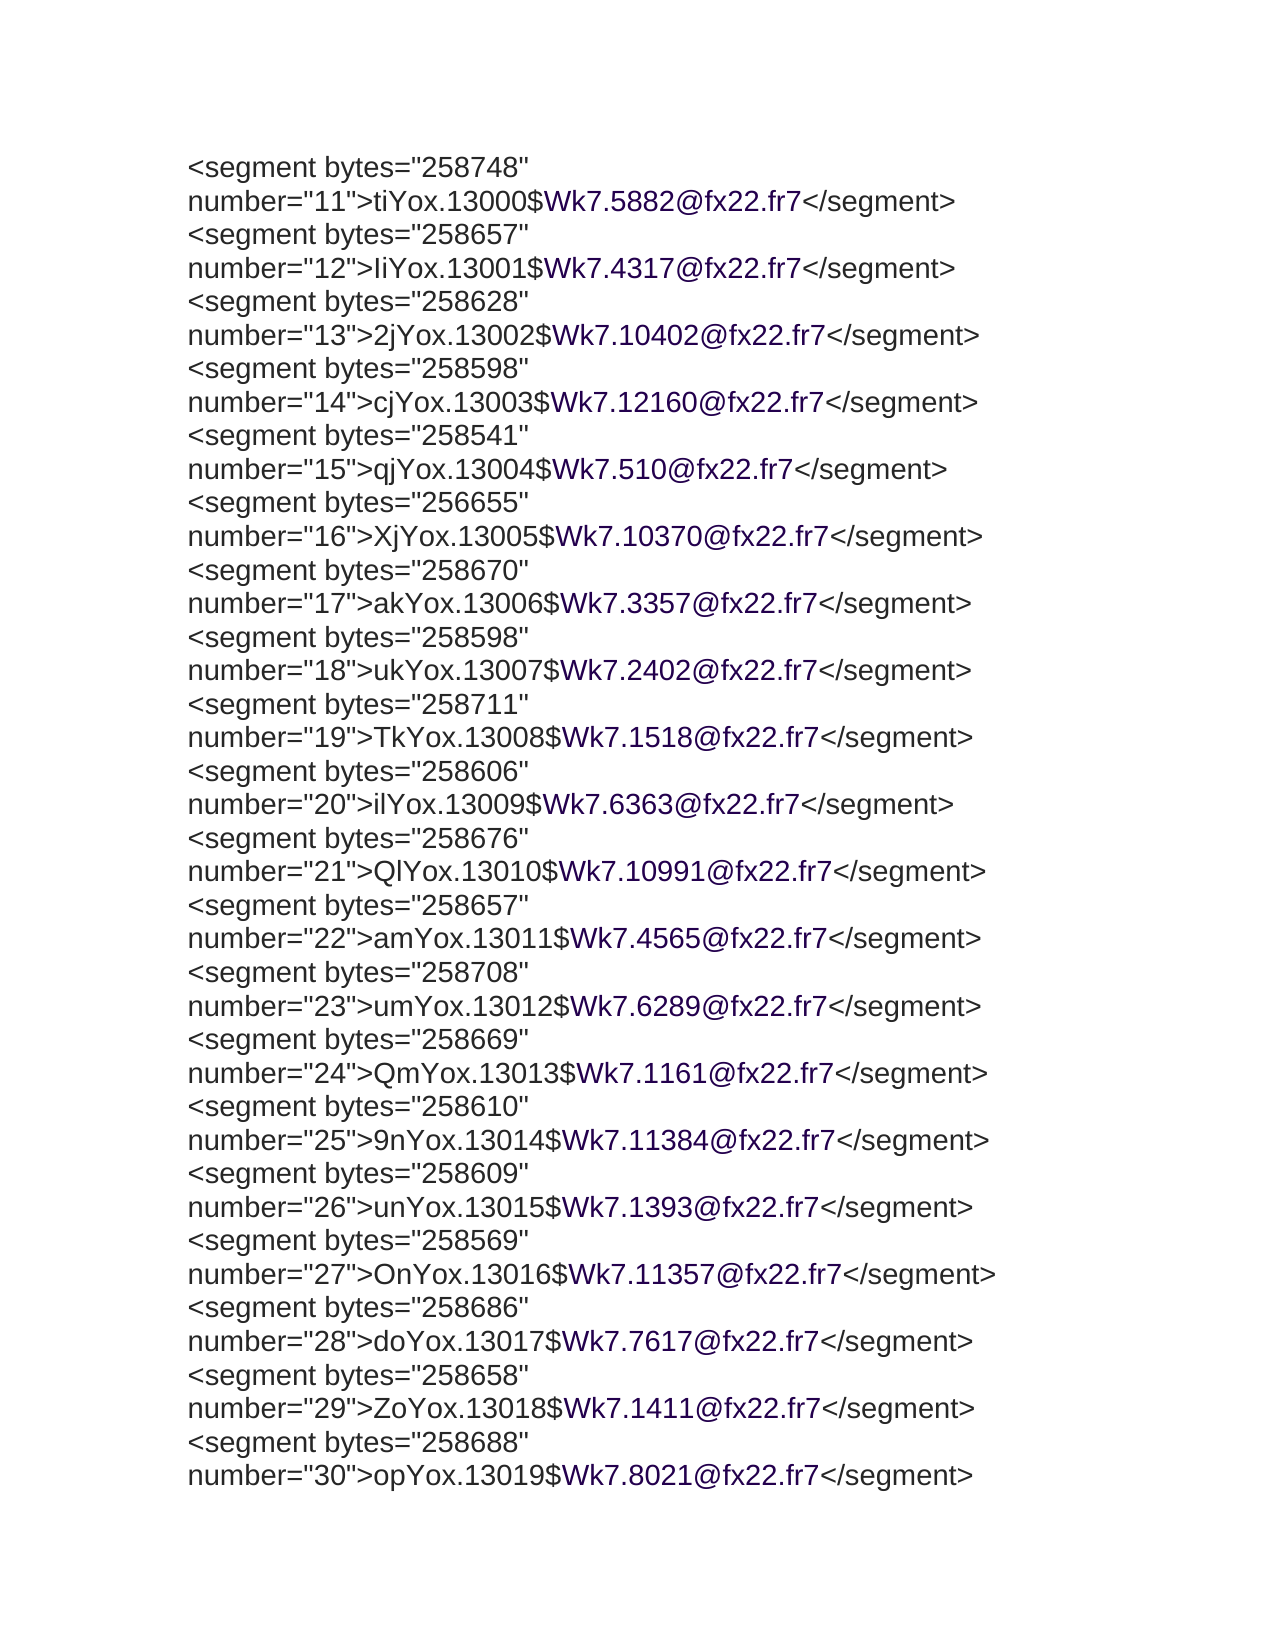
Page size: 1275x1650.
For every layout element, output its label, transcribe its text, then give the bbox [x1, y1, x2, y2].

text <segment bytes="258569" number="27">OnYox.13016$Wk7.11357@fx22.fr7</segment> [187, 1223, 1087, 1290]
text <segment bytes="258598" number="18">ukYox.13007$Wk7.2402@fx22.fr7</segment> [187, 619, 1087, 687]
text <segment bytes="258711" number="19">TkYox.13008$Wk7.1518@fx22.fr7</segment> [187, 687, 1087, 754]
text <segment bytes="258688" number="30">opYox.13019$Wk7.8021@fx22.fr7</segment> [187, 1424, 1087, 1492]
text <segment bytes="258628" number="13">2jYox.13002$Wk7.10402@fx22.fr7</segment> [187, 284, 1087, 351]
text <segment bytes="258748" number="11">tiYox.13000$Wk7.5882@fx22.fr7</segment> [187, 150, 1087, 217]
text <segment bytes="256655" number="16">XjYox.13005$Wk7.10370@fx22.fr7</segment> [187, 485, 1087, 552]
text <segment bytes="258658" number="29">ZoYox.13018$Wk7.1411@fx22.fr7</segment> [187, 1357, 1087, 1424]
text <segment bytes="258609" number="26">unYox.13015$Wk7.1393@fx22.fr7</segment> [187, 1156, 1087, 1223]
text <segment bytes="258708" number="23">umYox.13012$Wk7.6289@fx22.fr7</segment> [187, 955, 1087, 1022]
text <segment bytes="258676" number="21">QlYox.13010$Wk7.10991@fx22.fr7</segment> [187, 821, 1087, 888]
text <segment bytes="258541" number="15">qjYox.13004$Wk7.510@fx22.fr7</segment> [187, 418, 1087, 485]
text <segment bytes="258657" number="22">amYox.13011$Wk7.4565@fx22.fr7</segment> [187, 888, 1087, 955]
text <segment bytes="258598" number="14">cjYox.13003$Wk7.12160@fx22.fr7</segment> [187, 351, 1087, 418]
text <segment bytes="258670" number="17">akYox.13006$Wk7.3357@fx22.fr7</segment> [187, 552, 1087, 619]
text <segment bytes="258610" number="25">9nYox.13014$Wk7.11384@fx22.fr7</segment> [187, 1089, 1087, 1156]
text <segment bytes="258606" number="20">ilYox.13009$Wk7.6363@fx22.fr7</segment> [187, 754, 1087, 821]
text <segment bytes="258669" number="24">QmYox.13013$Wk7.1161@fx22.fr7</segment> [187, 1022, 1087, 1089]
text <segment bytes="258686" number="28">doYox.13017$Wk7.7617@fx22.fr7</segment> [187, 1290, 1087, 1357]
text <segment bytes="258657" number="12">IiYox.13001$Wk7.4317@fx22.fr7</segment> [187, 217, 1087, 284]
